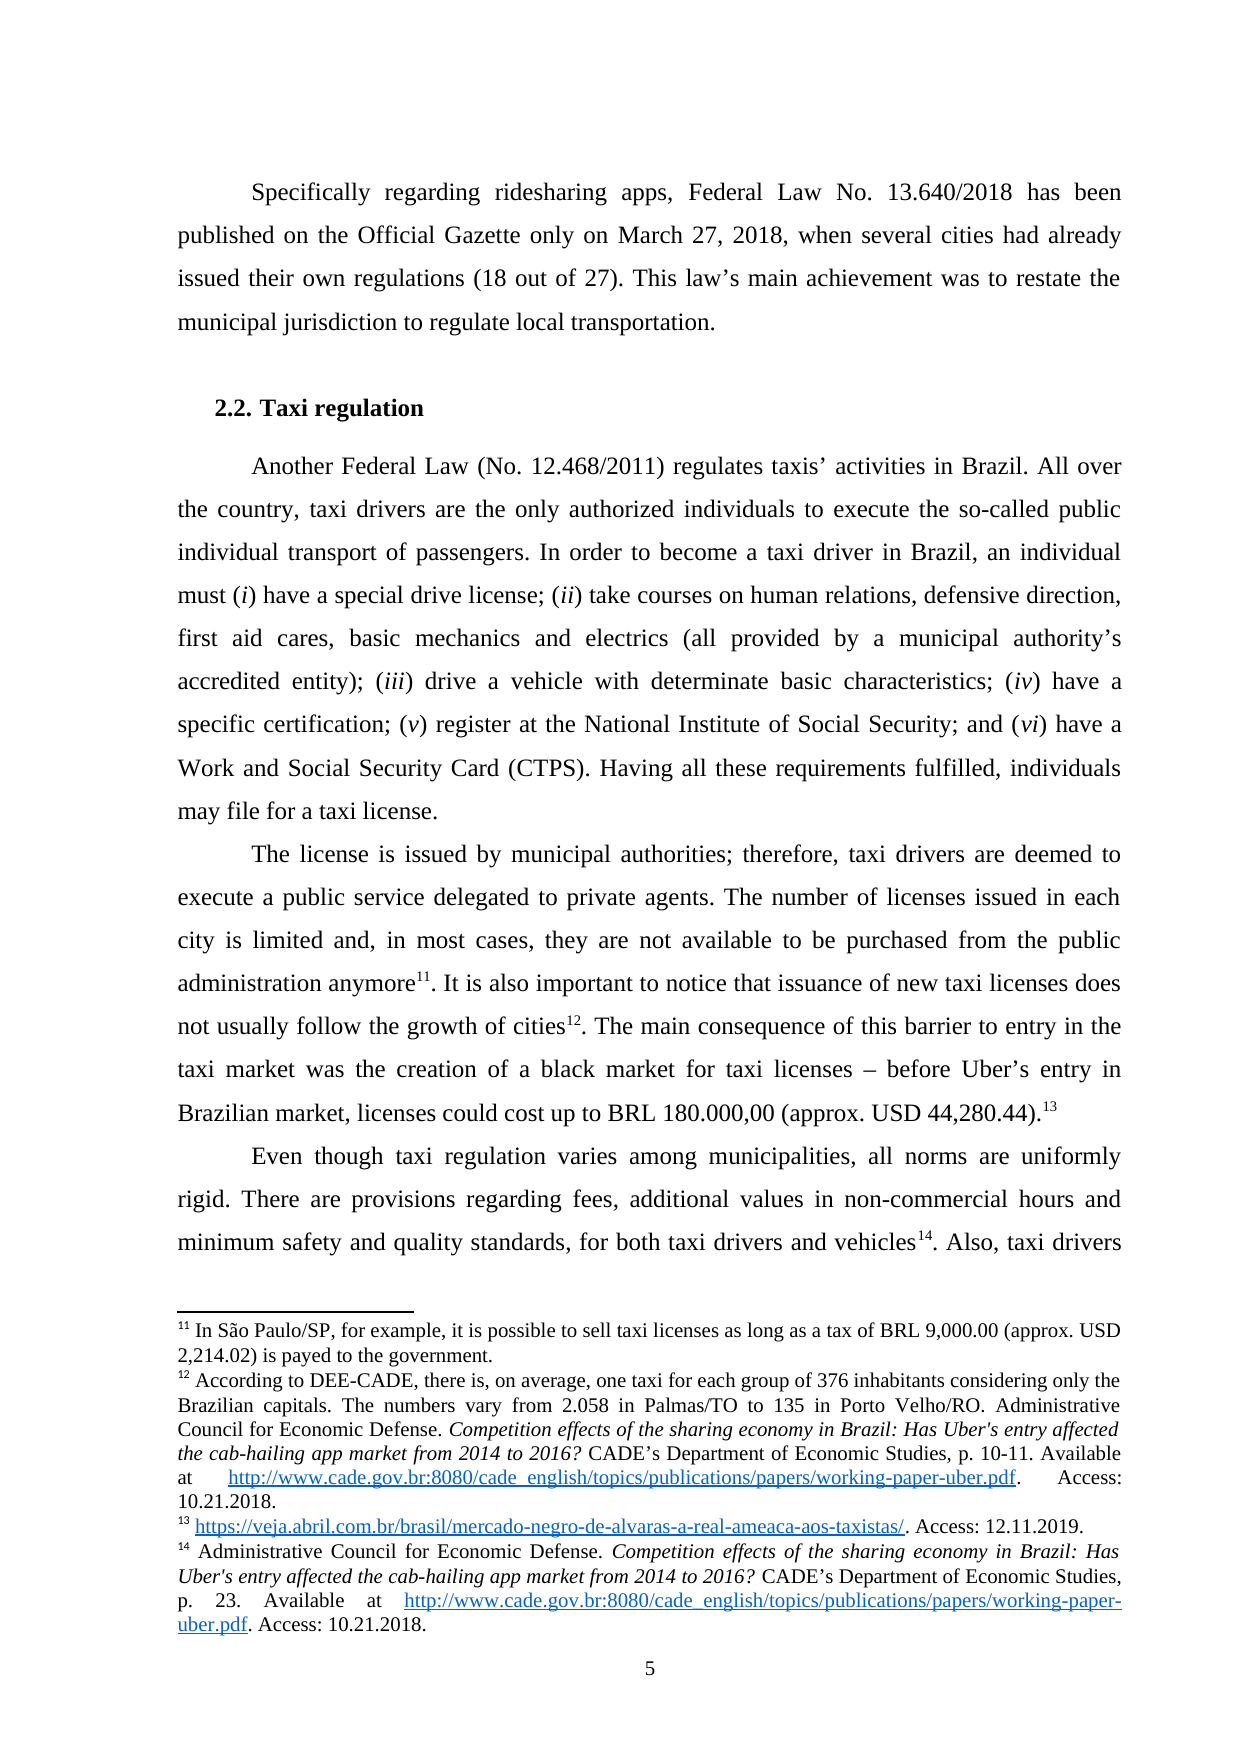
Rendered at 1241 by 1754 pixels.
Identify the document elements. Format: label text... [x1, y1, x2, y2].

text Specifically regarding ridesharing apps, Federal Law No. 13.640/2018 has been published on the Official Gazette only on March 27, 2018, when several cities had already issued their own regulations (18 out of 27). This law’s main achievement was to restate the municipal jurisdiction to regulate local transportation. [177, 177, 1122, 335]
text The license is issued by municipal authorities; therefore, taxi drivers are deemed to execute a public service delegated to private agents. The number of licenses issued in each city is limited and, in most cases, they are not available to be purchased from the public administration anymore. It is also important to notice that issuance of new taxi licenses does not usually follow the growth of cities. The main consequence of this barrier to entry in the taxi market was the creation of a black market for taxi licenses – before Uber’s entry in Brazilian market, licenses could cost up to BRL 180.000,00 (approx. USD 44,280.44). [177, 839, 1122, 1126]
subtitle Taxi regulation [214, 393, 1122, 422]
text Another Federal Law (No. 12.468/2011) regulates taxis’ activities in Brazil. All over the country, taxi drivers are the only authorized individuals to execute the so-called public individual transport of passengers. In order to become a taxi driver in Brazil, an individual must (i) have a special drive license; (ii) take courses on human relations, defensive direction, first aid cares, basic mechanics and electrics (all provided by a municipal authority’s accredited entity); (iii) drive a vehicle with determinate basic characteristics; (iv) have a specific certification; (v) register at the National Institute of Social Security; and (vi) have a Work and Social Security Card (CTPS). Having all these requirements fulfilled, individuals may file for a taxi license. [177, 451, 1122, 824]
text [177, 1141, 1122, 1256]
